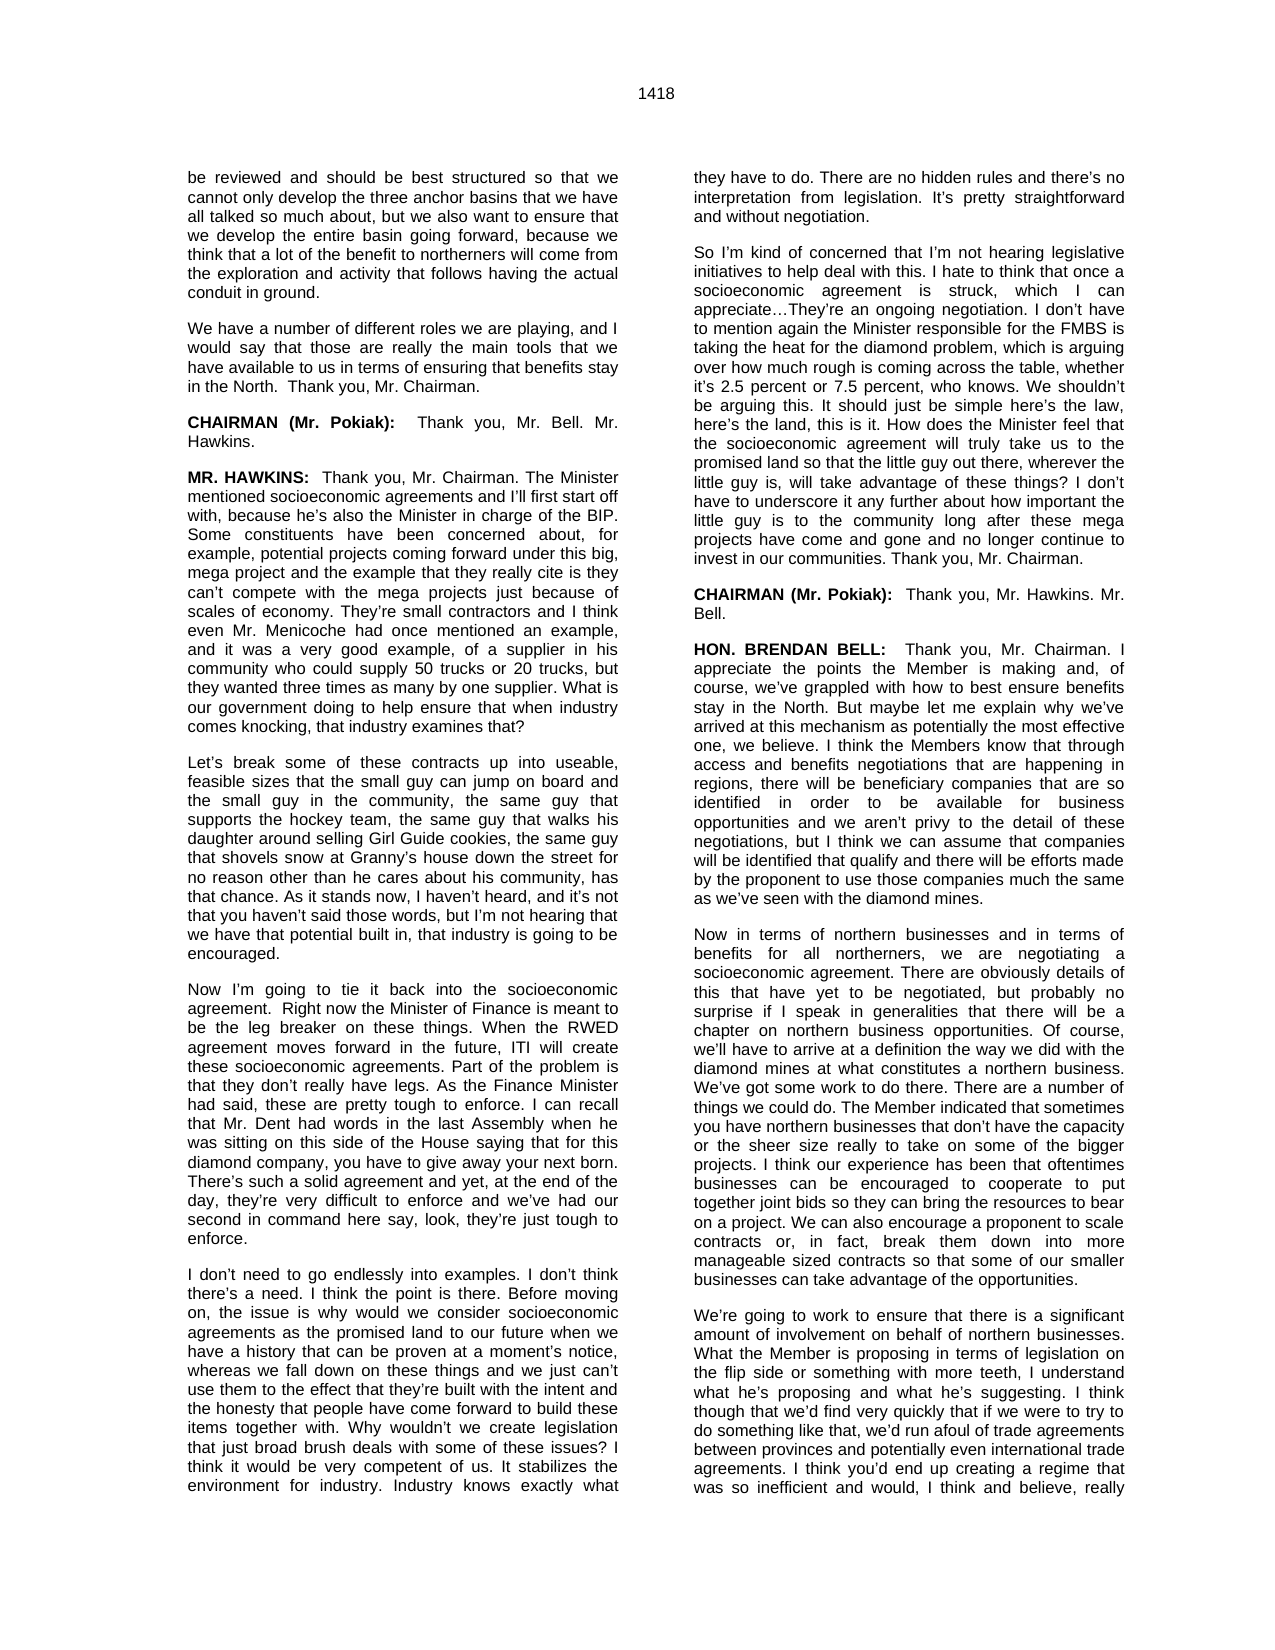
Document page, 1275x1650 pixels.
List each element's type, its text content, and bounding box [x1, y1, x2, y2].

text So I’m kind of concerned that I’m not hearing legislative initiatives to help deal with this. I hate to think that once a socioeconomic agreement is struck, which I can appreciate…They’re an ongoing negotiation. I don’t have to mention again the Minister responsible for the FMBS is taking the heat for the diamond problem, which is arguing over how much rough is coming across the table, whether it’s 2.5 percent or 7.5 percent, who knows. We shouldn’t be arguing this. It should just be simple here’s the law, here’s the land, this is it. How does the Minister feel that the socioeconomic agreement will truly take us to the promised land so that the little guy out there, wherever the little guy is, will take advantage of these things? I don’t have to underscore it any further about how important the little guy is to the community long after these mega projects have come and gone and no longer continue to invest in our communities. Thank you, Mr. Chairman. [694, 242, 1125, 568]
text We have a number of different roles we are playing, and I would say that those are really the main tools that we have available to us in terms of ensuring that benefits stay in the North. Thank you, Mr. Chairman. [187, 319, 619, 396]
text Let’s break some of these contracts up into useable, feasible sizes that the small guy can jump on board and the small guy in the community, the same guy that supports the hockey team, the same guy that walks his daughter around selling Girl Guide cookies, the same guy that shovels snow at Granny’s house down the street for no reason other than he cares about his community, has that chance. As it stands now, I haven’t heard, and it’s not that you haven’t said those words, but I’m not hearing that we have that potential built in, that industry is going to be encouraged. [187, 752, 619, 963]
text HON. BRENDAN BELL: Thank you, Mr. Chairman. I appreciate the points the Member is making and, of course, we’ve grappled with how to best ensure benefits stay in the North. But maybe let me explain why we’ve arrived at this mechanism as potentially the most effective one, we believe. I think the Members know that through access and benefits negotiations that are happening in regions, there will be beneficiary companies that are so identified in order to be available for business opportunities and we aren’t privy to the detail of these negotiations, but I think we can assume that companies will be identified that qualify and there will be efforts made by the proponent to use those companies much the same as we’ve seen with the diamond mines. [694, 640, 1125, 908]
text Now I’m going to tie it back into the socioeconomic agreement. Right now the Minister of Finance is meant to be the leg breaker on these things. When the RWED agreement moves forward in the future, ITI will create these socioeconomic agreements. Part of the problem is that they don’t really have legs. As the Finance Minister had said, these are pretty tough to enforce. I can recall that Mr. Dent had words in the last Assembly when he was sitting on this side of the House saying that for this diamond company, you have to give away your next born. There’s such a solid agreement and yet, at the end of the day, they’re very difficult to enforce and we’ve had our second in command here say, look, they’re just tough to enforce. [187, 980, 619, 1248]
text CHAIRMAN (Mr. Pokiak): Thank you, Mr. Hawkins. Mr. Bell. [694, 585, 1125, 623]
text I don’t need to go endlessly into examples. I don’t think there’s a need. I think the point is there. Before moving on, the issue is why would we consider socioeconomic agreements as the promised land to our future when we have a history that can be proven at a moment’s notice, whereas we fall down on these things and we just can’t use them to the effect that they’re built with the intent and the honesty that people have come forward to build these items together with. Why wouldn’t we create legislation that just broad brush deals with some of these issues? I think it would be very competent of us. It stabilizes the environment for industry. Industry knows exactly what they have to do. There are no hidden rules and there’s no interpretation from legislation. It’s pretty straightforward and without negotiation. [187, 1265, 619, 1495]
text Now in terms of northern businesses and in terms of benefits for all northerners, we are negotiating a socioeconomic agreement. There are obviously details of this that have yet to be negotiated, but probably no surprise if I speak in generalities that there will be a chapter on northern business opportunities. Of course, we’ll have to arrive at a definition the way we did with the diamond mines at what constitutes a northern business. We’ve got some work to do there. There are a number of things we could do. The Member indicated that sometimes you have northern businesses that don’t have the capacity or the sheer size really to take on some of the bigger projects. I think our experience has been that oftentimes businesses can be encouraged to cooperate to put together joint bids so they can bring the resources to bear on a project. We can also encourage a proponent to scale contracts or, in fact, break them down into more manageable sized contracts so that some of our smaller businesses can take advantage of the opportunities. [694, 925, 1125, 1289]
text MR. HAWKINS: Thank you, Mr. Chairman. The Minister mentioned socioeconomic agreements and I’ll first start off with, because he’s also the Minister in charge of the BIP. Some constituents have been concerned about, for example, potential projects coming forward under this big, mega project and the example that they really cite is they can’t compete with the mega projects just because of scales of economy. They’re small contractors and I think even Mr. Menicoche had once mentioned an example, and it was a very good example, of a supplier in his community who could supply 50 trucks or 20 trucks, but they wanted three times as many by one supplier. What is our government doing to help ensure that when industry comes knocking, that industry examines that? [187, 467, 619, 736]
text CHAIRMAN (Mr. Pokiak): Thank you, Mr. Bell. Mr. Hawkins. [187, 412, 619, 451]
